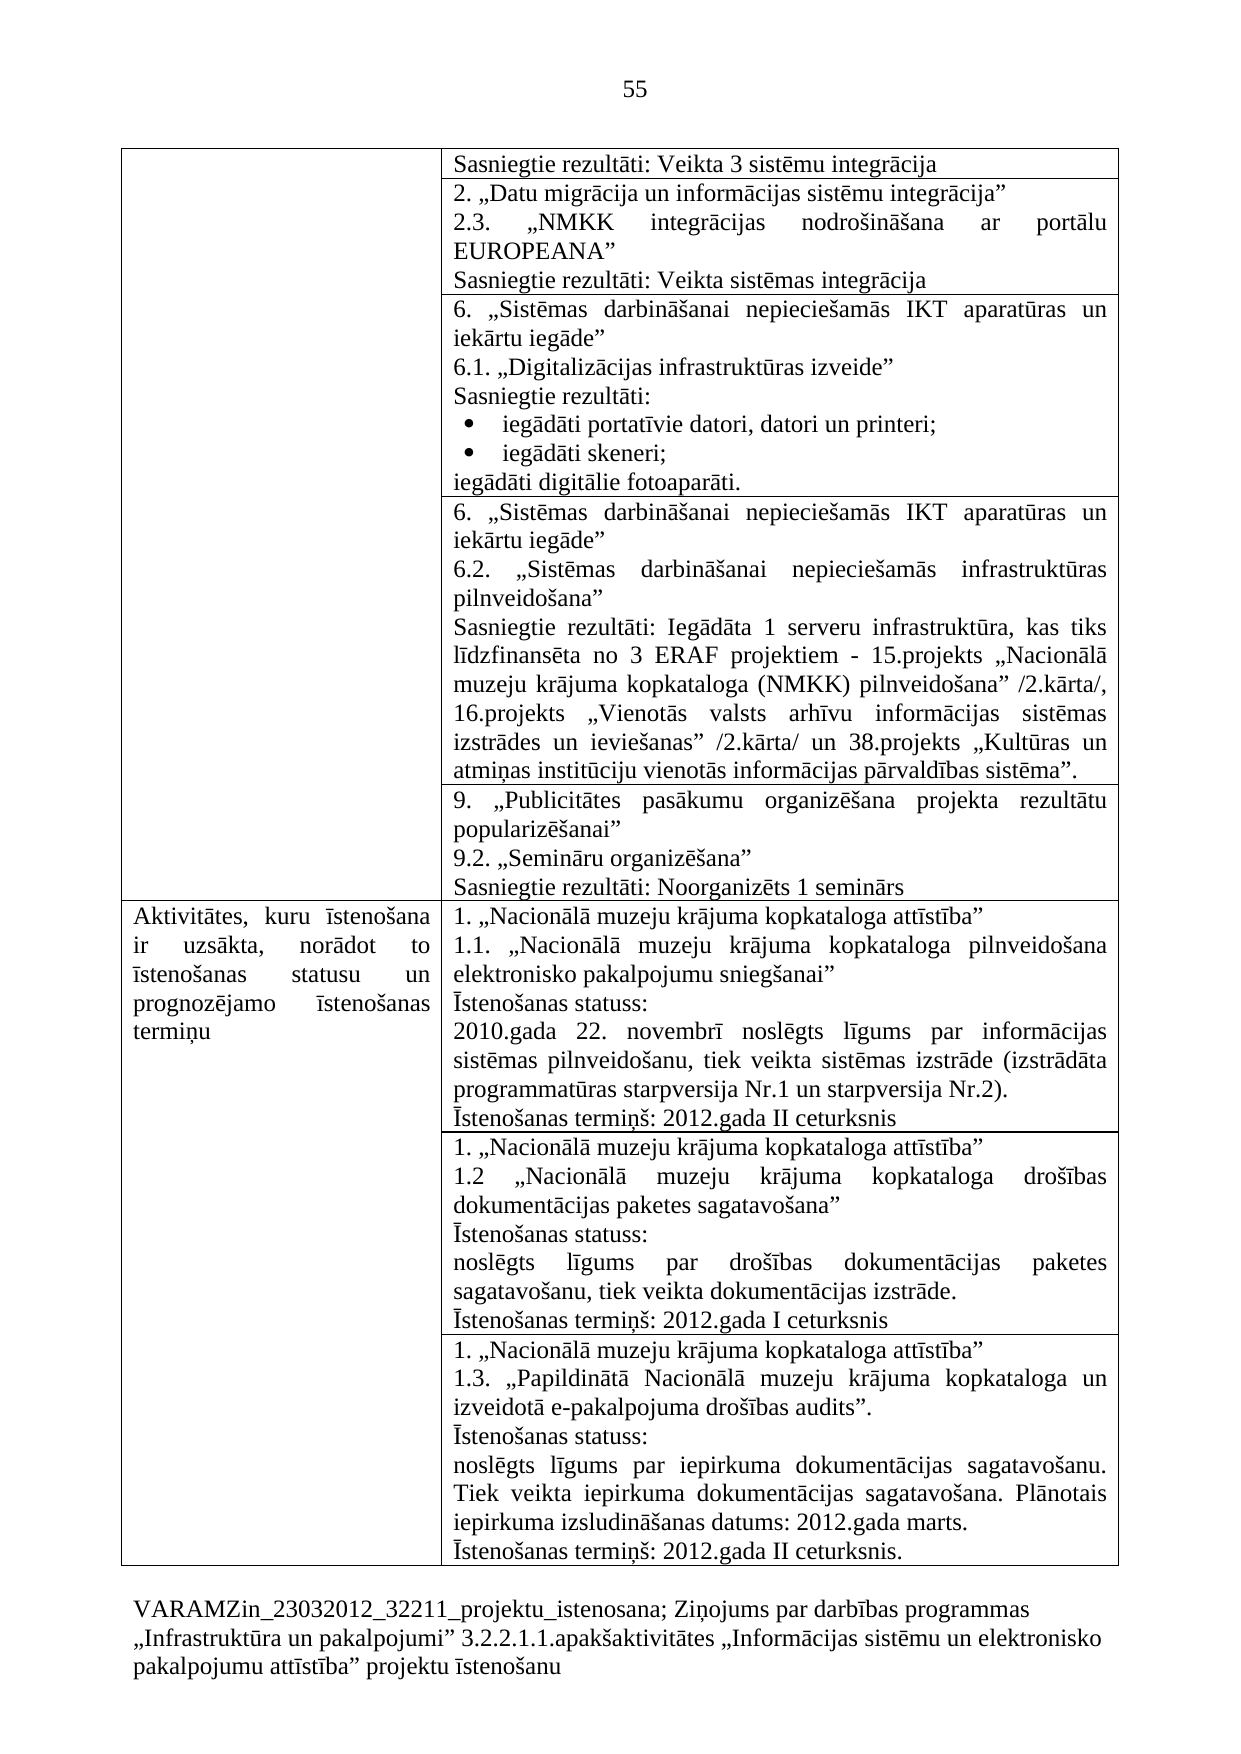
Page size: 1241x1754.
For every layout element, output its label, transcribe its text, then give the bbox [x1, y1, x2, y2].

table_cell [442, 149, 1118, 177]
table_cell 6. „Sistēmas darbināšanai nepieciešamās IKT aparatūras un iekārtu iegāde” 6.1. „Digitalizācijas infrastruktūras izveide” Sasniegtie rezultāti: iegādāti portatīvie datori, datori un printeri; iegādāti skeneri; iegādāti digitālie fotoaparāti. [442, 295, 1118, 496]
table_cell Aktivitātes, kuru īstenošana ir uzsākta, norādot to īstenošanas statusu un prognozējamo īstenošanas termiņu [122, 901, 441, 1565]
table_cell 1. „Nacionālā muzeju krājuma kopkataloga attīstība” 1.3. „Papildinātā Nacionālā muzeju krājuma kopkataloga un izveidotā e-pakalpojuma drošības audits”. Īstenošanas statuss: noslēgts līgums par iepirkuma dokumentācijas sagatavošanu. Tiek veikta iepirkuma dokumentācijas sagatavošana. Plānotais iepirkuma izsludināšanas datums: 2012.gada marts. Īstenošanas termiņš: 2012.gada II ceturksnis. [442, 1335, 1118, 1565]
table_cell 1. „Nacionālā muzeju krājuma kopkataloga attīstība” 1.1. „Nacionālā muzeju krājuma kopkataloga pilnveidošana elektronisko pakalpojumu sniegšanai” Īstenošanas statuss: 2010.gada 22. novembrī noslēgts līgums par informācijas sistēmas pilnveidošanu, tiek veikta sistēmas izstrāde (izstrādāta programmatūras starpversija Nr.1 un starpversija Nr.2). Īstenošanas termiņš: 2012.gada II ceturksnis [442, 901, 1118, 1131]
table_cell 6. „Sistēmas darbināšanai nepieciešamās IKT aparatūras un iekārtu iegāde” 6.2. „Sistēmas darbināšanai nepieciešamās infrastruktūras pilnveidošana” Sasniegtie rezultāti: Iegādāta 1 serveru infrastruktūra, kas tiks līdzfinansēta no 3 ERAF projektiem - 15.projekts „Nacionālā muzeju krājuma kopkataloga (NMKK) pilnveidošana” /2.kārta/, 16.projekts „Vienotās valsts arhīvu informācijas sistēmas izstrādes un ieviešanas” /2.kārta/ un 38.projekts „Kultūras un atmiņas institūciju vienotās informācijas pārvaldības sistēma”. [442, 497, 1118, 784]
table_cell 9. „Publicitātes pasākumu organizēšana projekta rezultātu popularizēšanai” 9.2. „Semināru organizēšana” Sasniegtie rezultāti: Noorganizēts 1 seminārs [442, 785, 1118, 900]
table_cell 1. „Nacionālā muzeju krājuma kopkataloga attīstība” 1.2 „Nacionālā muzeju krājuma kopkataloga drošības dokumentācijas paketes sagatavošana” Īstenošanas statuss: noslēgts līgums par drošības dokumentācijas paketes sagatavošanu, tiek veikta dokumentācijas izstrāde. Īstenošanas termiņš: 2012.gada I ceturksnis [442, 1133, 1118, 1334]
table_cell 2. „Datu migrācija un informācijas sistēmu integrācija” 2.3. „NMKK integrācijas nodrošināšana ar portālu EUROPEANA” Sasniegtie rezultāti: Veikta sistēmas integrācija [442, 179, 1118, 293]
